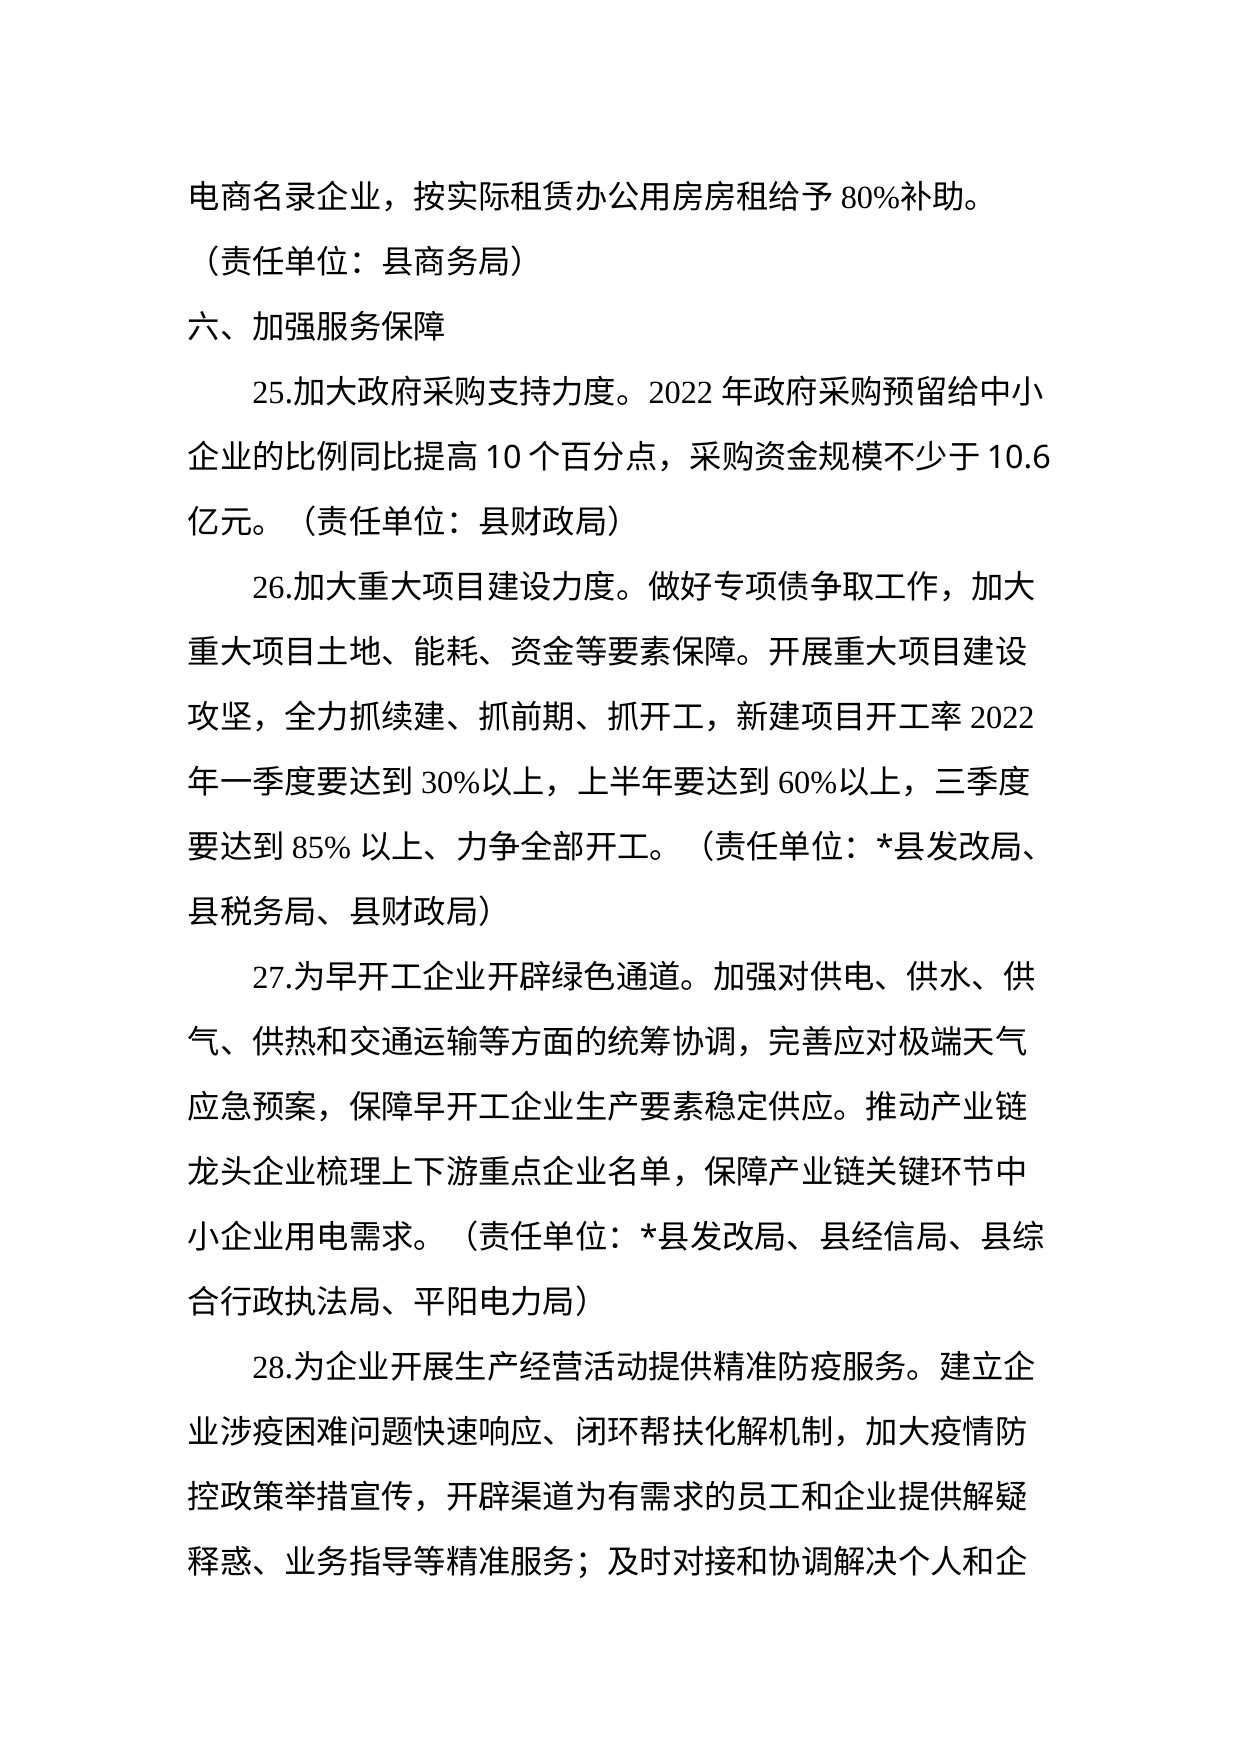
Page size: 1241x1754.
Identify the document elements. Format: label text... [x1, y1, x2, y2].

text 25.加大政府采购支持力度。2022 年政府采购预留给中小企业的比例同比提高10个百分点，采购资金规模不少于10.6亿元。（责任单位：县财政局） [187, 357, 1053, 552]
text 26.加大重大项目建设力度。做好专项债争取工作，加大重大项目土地、能耗、资金等要素保障。开展重大项目建设攻坚，全力抓续建、抓前期、抓开工，新建项目开工率 2022 年一季度要达到 30%以上，上半年要达到 60%以上，三季度要达到 85% 以上、力争全部开工。（责任单位：*县发改局、县税务局、县财政局） [187, 552, 1053, 942]
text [187, 1332, 1053, 1592]
text 六、加强服务保障 [187, 292, 1053, 357]
text 27.为早开工企业开辟绿色通道。加强对供电、供水、供气、供热和交通运输等方面的统筹协调，完善应对极端天气应急预案，保障早开工企业生产要素稳定供应。推动产业链龙头企业梳理上下游重点企业名单，保障产业链关键环节中小企业用电需求。（责任单位：*县发改局、县经信局、县综合行政执法局、平阳电力局） [187, 942, 1053, 1332]
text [187, 162, 1053, 292]
